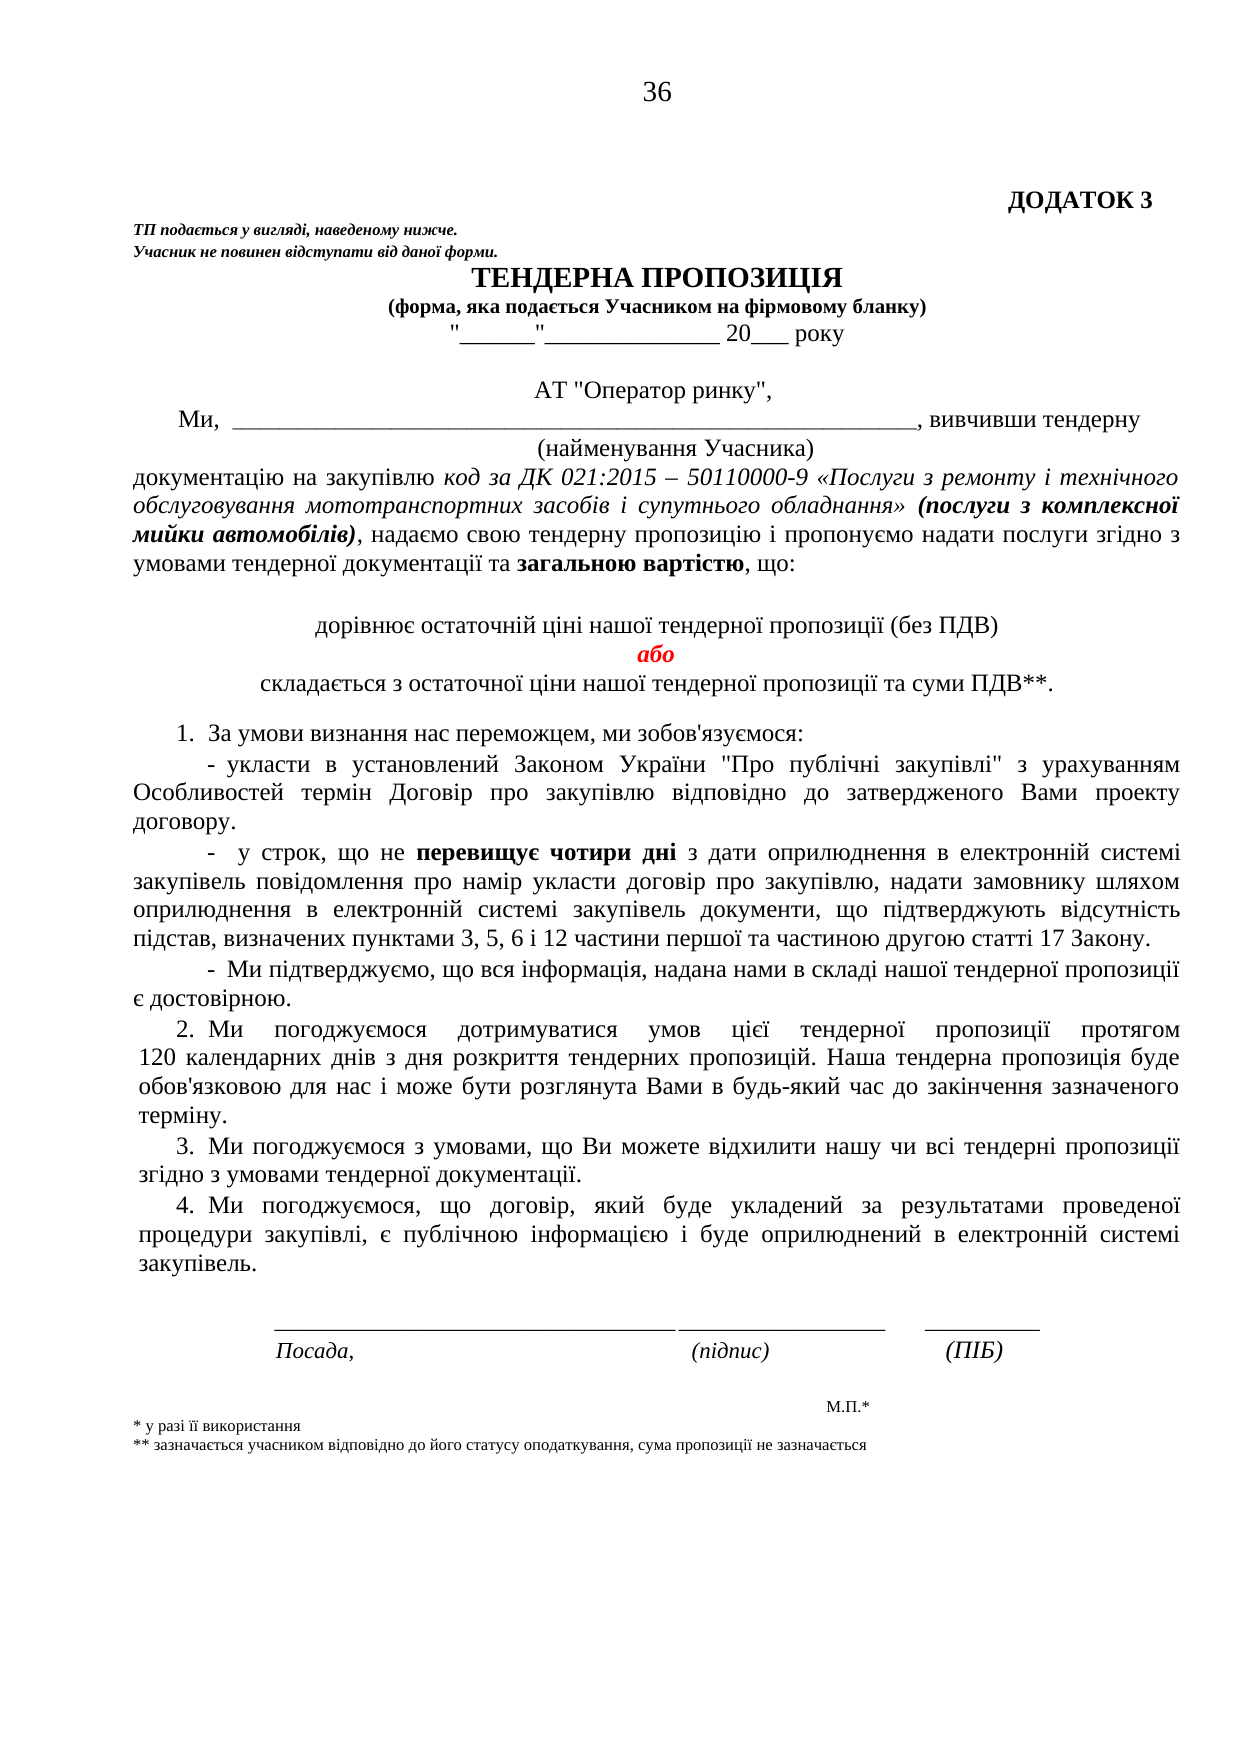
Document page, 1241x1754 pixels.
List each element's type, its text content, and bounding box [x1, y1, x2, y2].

text М.П.* [133, 1397, 1181, 1416]
text "______"______________ 20___ року [133, 318, 1161, 347]
text Посада, (підпис) (ПІБ) [133, 1336, 1181, 1364]
text (найменування Учасника) [133, 433, 1173, 462]
text ДОДАТОК 3 [133, 185, 1181, 214]
text документацію на закупівлю код за ДК 021:2015 – 50110000-9 «Послуги з ремонту і технічного обслуговування мототранспортних засобів і супутнього обладнання» (послуги з комплексної мийки автомобілів), надаємо свою тендерну пропозицію і пропонуємо надати послуги згідно з умовами тендерної документації та загальною вартістю, що: [133, 462, 1181, 577]
list Ми погоджуємося з умовами, що Ви можете відхилити нашу чи всі тендерні пропозиції згідно з умовами тендерної документації. [138, 1131, 1181, 1188]
text ___________________________________ __________________ __________ [133, 1307, 1181, 1333]
list Ми погоджуємося, що договір, який буде укладений за результатами проведеної процедури закупівлі, є публічною інформацією і буде оприлюднений в електронній системі закупівель. [138, 1190, 1181, 1277]
list Ми погоджуємося дотримуватися умов цієї тендерної пропозиції протягом 120 календарних днів з дня розкриття тендерних пропозицій. Наша тендерна пропозиція буде обов'язковою для нас і може бути розглянута Вами в будь-який час до закінчення зазначеного терміну. [138, 1014, 1181, 1129]
text ** зазначається учасником відповідно до його статусу оподаткування, сума пропозиції не зазначається [133, 1435, 1181, 1454]
text ТП подається у вигляді, наведеному нижче. [133, 220, 1161, 239]
list Ми підтверджуємо, що вся інформація, надана нами в складі нашої тендерної пропозиції є достовірною. [133, 954, 1181, 1012]
list За умови визнання нас переможцем, ми зобов'язуємося: [138, 718, 1181, 747]
text складається з остаточної ціни нашої тендерної пропозиції та суми ПДВ**. [133, 668, 1181, 697]
text АТ "Оператор ринку", [133, 376, 1173, 404]
text Учасник не повинен відступати від даної форми. [133, 241, 1181, 261]
text дорівнює остаточній ціні нашої тендерної пропозиції (без ПДВ) [133, 610, 1181, 639]
list ТЕНДЕРНА ПРОПОЗИЦІЯ [133, 261, 1181, 294]
text або [133, 639, 1181, 668]
text * у разі її використання [133, 1416, 1181, 1435]
list у строк, що не перевищує чотири дні з дати оприлюднення в електронній системі закупівель повідомлення про намір укласти договір про закупівлю, надати замовнику шляхом оприлюднення в електронній системі закупівель документи, що підтверджують відсутність підстав, визначених пунктами 3, 5, 6 і 12 частини першої та частиною другою статті 17 Закону. [133, 837, 1181, 952]
list (форма, яка подається Учасником на фірмовому бланку) [133, 294, 1181, 318]
list укласти в установлений Законом України "Про публічні закупівлі" з урахуванням Особливостей термін Договір про закупівлю відповідно до затвердженого Вами проекту договору. [133, 749, 1181, 835]
text Ми, _________________________________________________________________________, вивчивши тендерну [133, 404, 1173, 433]
